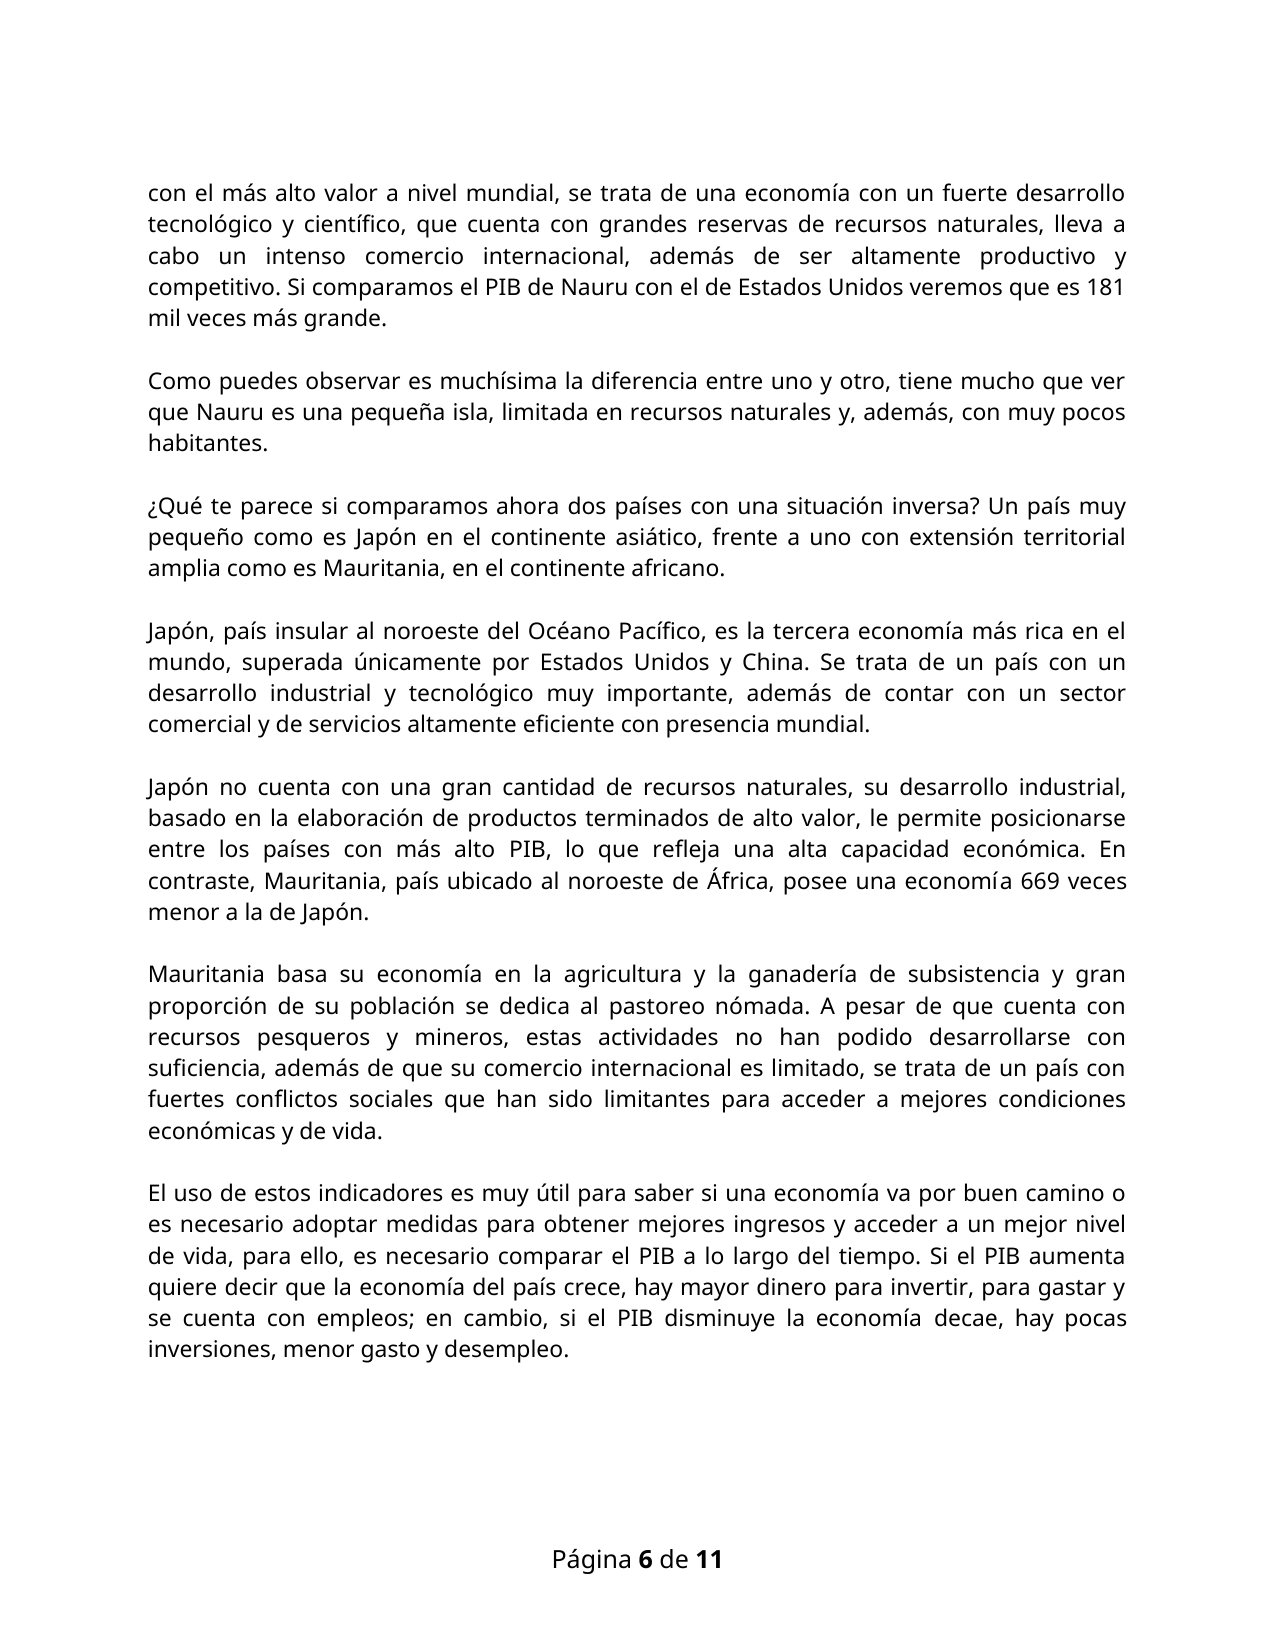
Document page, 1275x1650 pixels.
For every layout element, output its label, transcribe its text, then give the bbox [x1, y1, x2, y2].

text El uso de estos indicadores es muy útil para saber si una economía va por buen camino o es necesario adoptar medidas para obtener mejores ingresos y acceder a un mejor nivel de vida, para ello, es necesario comparar el PIB a lo largo del tiempo. Si el PIB aumenta quiere decir que la economía del país crece, hay mayor dinero para invertir, para gastar y se cuenta con empleos; en cambio, si el PIB disminuye la economía decae, hay pocas inversiones, menor gasto y desempleo. [148, 1177, 1127, 1365]
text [148, 177, 1127, 333]
text ¿Qué te parece si comparamos ahora dos países con una situación inversa? Un país muy pequeño como es Japón en el continente asiático, frente a uno con extensión territorial amplia como es Mauritania, en el continente africano. [148, 490, 1127, 583]
text Como puedes observar es muchísima la diferencia entre uno y otro, tiene mucho que ver que Nauru es una pequeña isla, limitada en recursos naturales y, además, con muy pocos habitantes. [148, 365, 1127, 458]
text Mauritania basa su economía en la agricultura y la ganadería de subsistencia y gran proporción de su población se dedica al pastoreo nómada. A pesar de que cuenta con recursos pesqueros y mineros, estas actividades no han podido desarrollarse con suficiencia, además de que su comercio internacional es limitado, se trata de un país con fuertes conflictos sociales que han sido limitantes para acceder a mejores condiciones económicas y de vida. [148, 958, 1127, 1146]
text Japón no cuenta con una gran cantidad de recursos naturales, su desarrollo industrial, basado en la elaboración de productos terminados de alto valor, le permite posicionarse entre los países con más alto PIB, lo que refleja una alta capacidad económica. En contraste, Mauritania, país ubicado al noroeste de África, posee una economía 669 veces menor a la de Japón. [148, 771, 1127, 927]
text Japón, país insular al noroeste del Océano Pacífico, es la tercera economía más rica en el mundo, superada únicamente por Estados Unidos y China. Se trata de un país con un desarrollo industrial y tecnológico muy importante, además de contar con un sector comercial y de servicios altamente eficiente con presencia mundial. [148, 615, 1127, 740]
